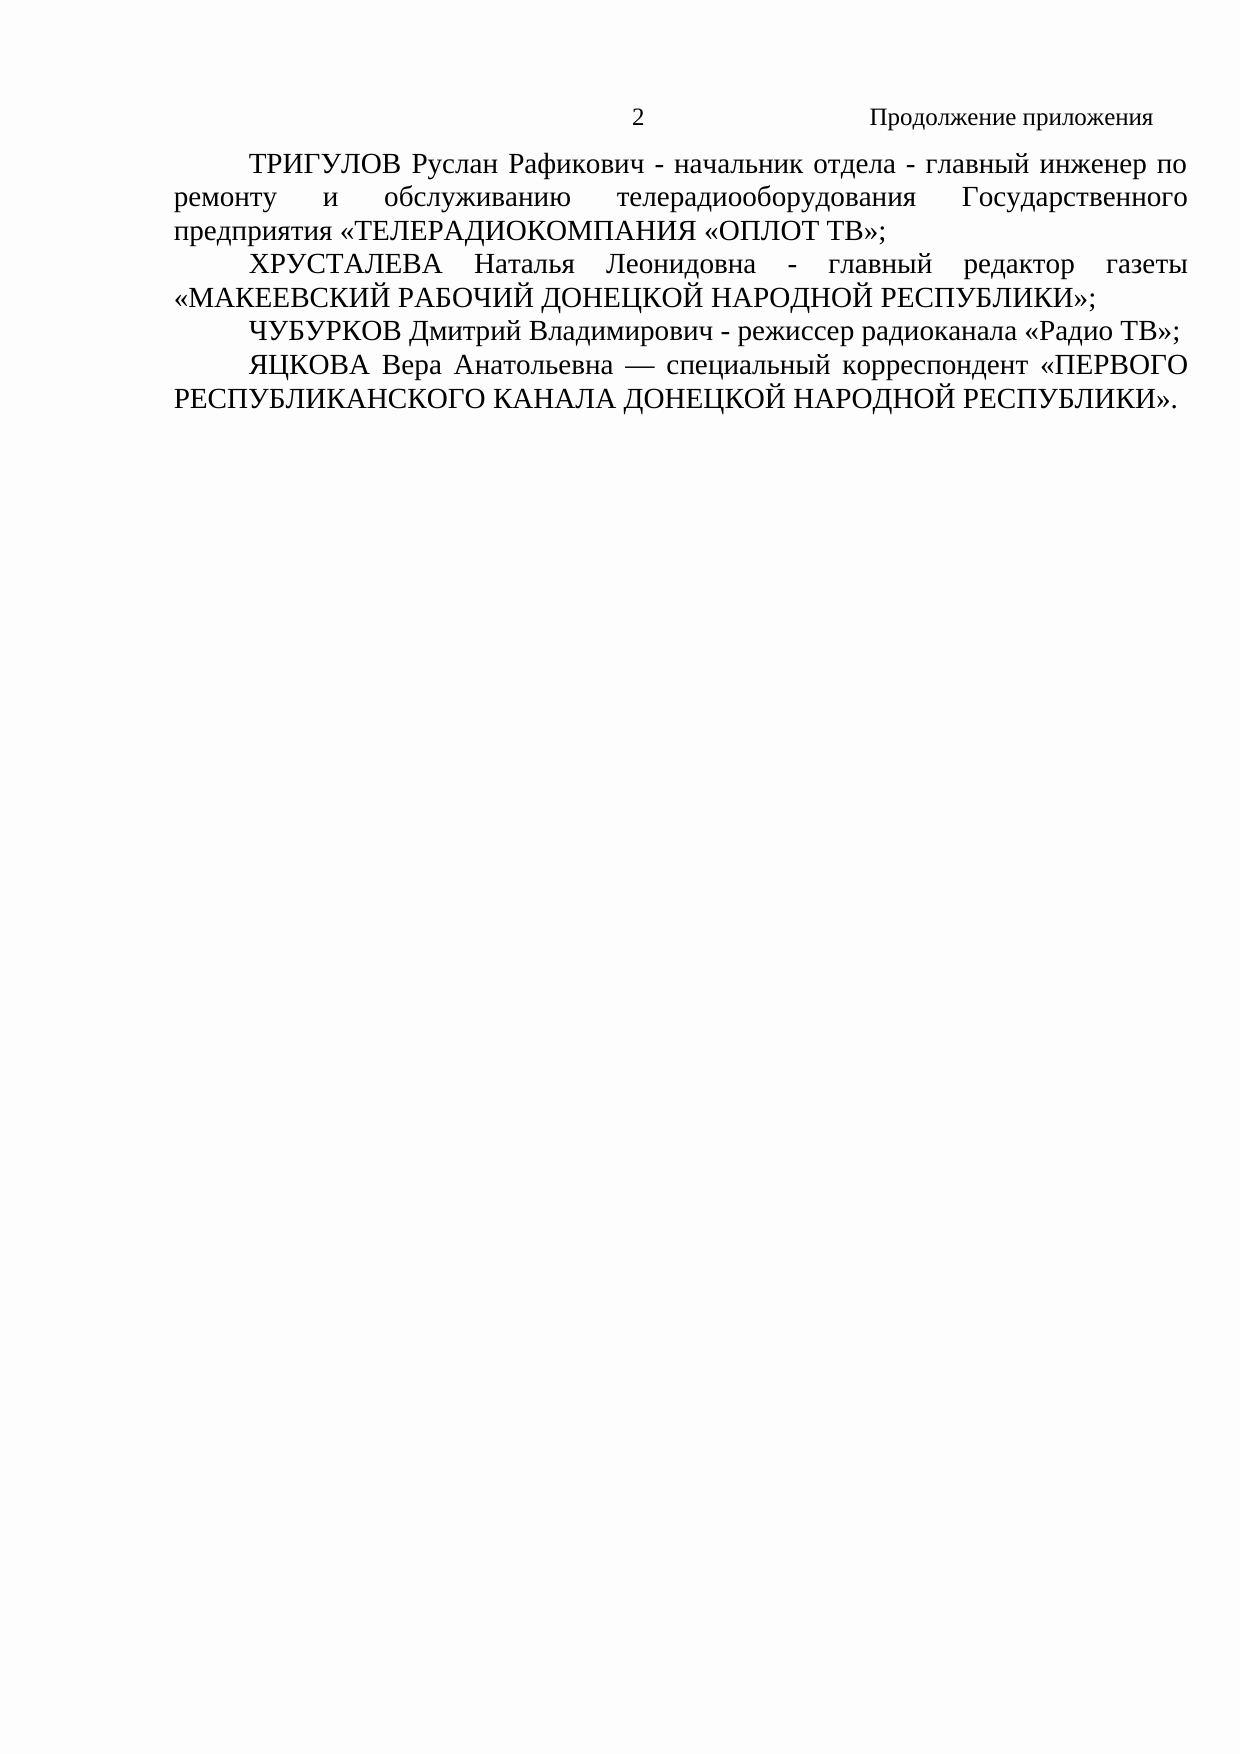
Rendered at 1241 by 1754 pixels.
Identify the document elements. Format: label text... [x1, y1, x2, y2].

text ТРИГУЛОВ Руслан Рафикович - начальник отдела - главный инженер по ремонту и обслуживанию телерадиооборудования Государственного предприятия «ТЕЛЕРАДИОКОМПАНИЯ «ОПЛОТ ТВ»; [173, 146, 1189, 246]
text ЧУБУРКОВ Дмитрий Владимирович - режиссер радиоканала «Радио ТВ»; [173, 313, 1189, 347]
text 2 Продолжение приложения [632, 102, 1189, 131]
text ХРУСТАЛЕВА Наталья Леонидовна - главный редактор газеты «МАКЕЕВСКИЙ РАБОЧИЙ ДОНЕЦКОЙ НАРОДНОЙ РЕСПУБЛИКИ»; [173, 246, 1189, 313]
text ЯЦКОВА Вера Анатольевна — специальный корреспондент «ПЕРВОГО РЕСПУБЛИКАНСКОГО КАНАЛА ДОНЕЦКОЙ НАРОДНОЙ РЕСПУБЛИКИ». [173, 347, 1189, 414]
